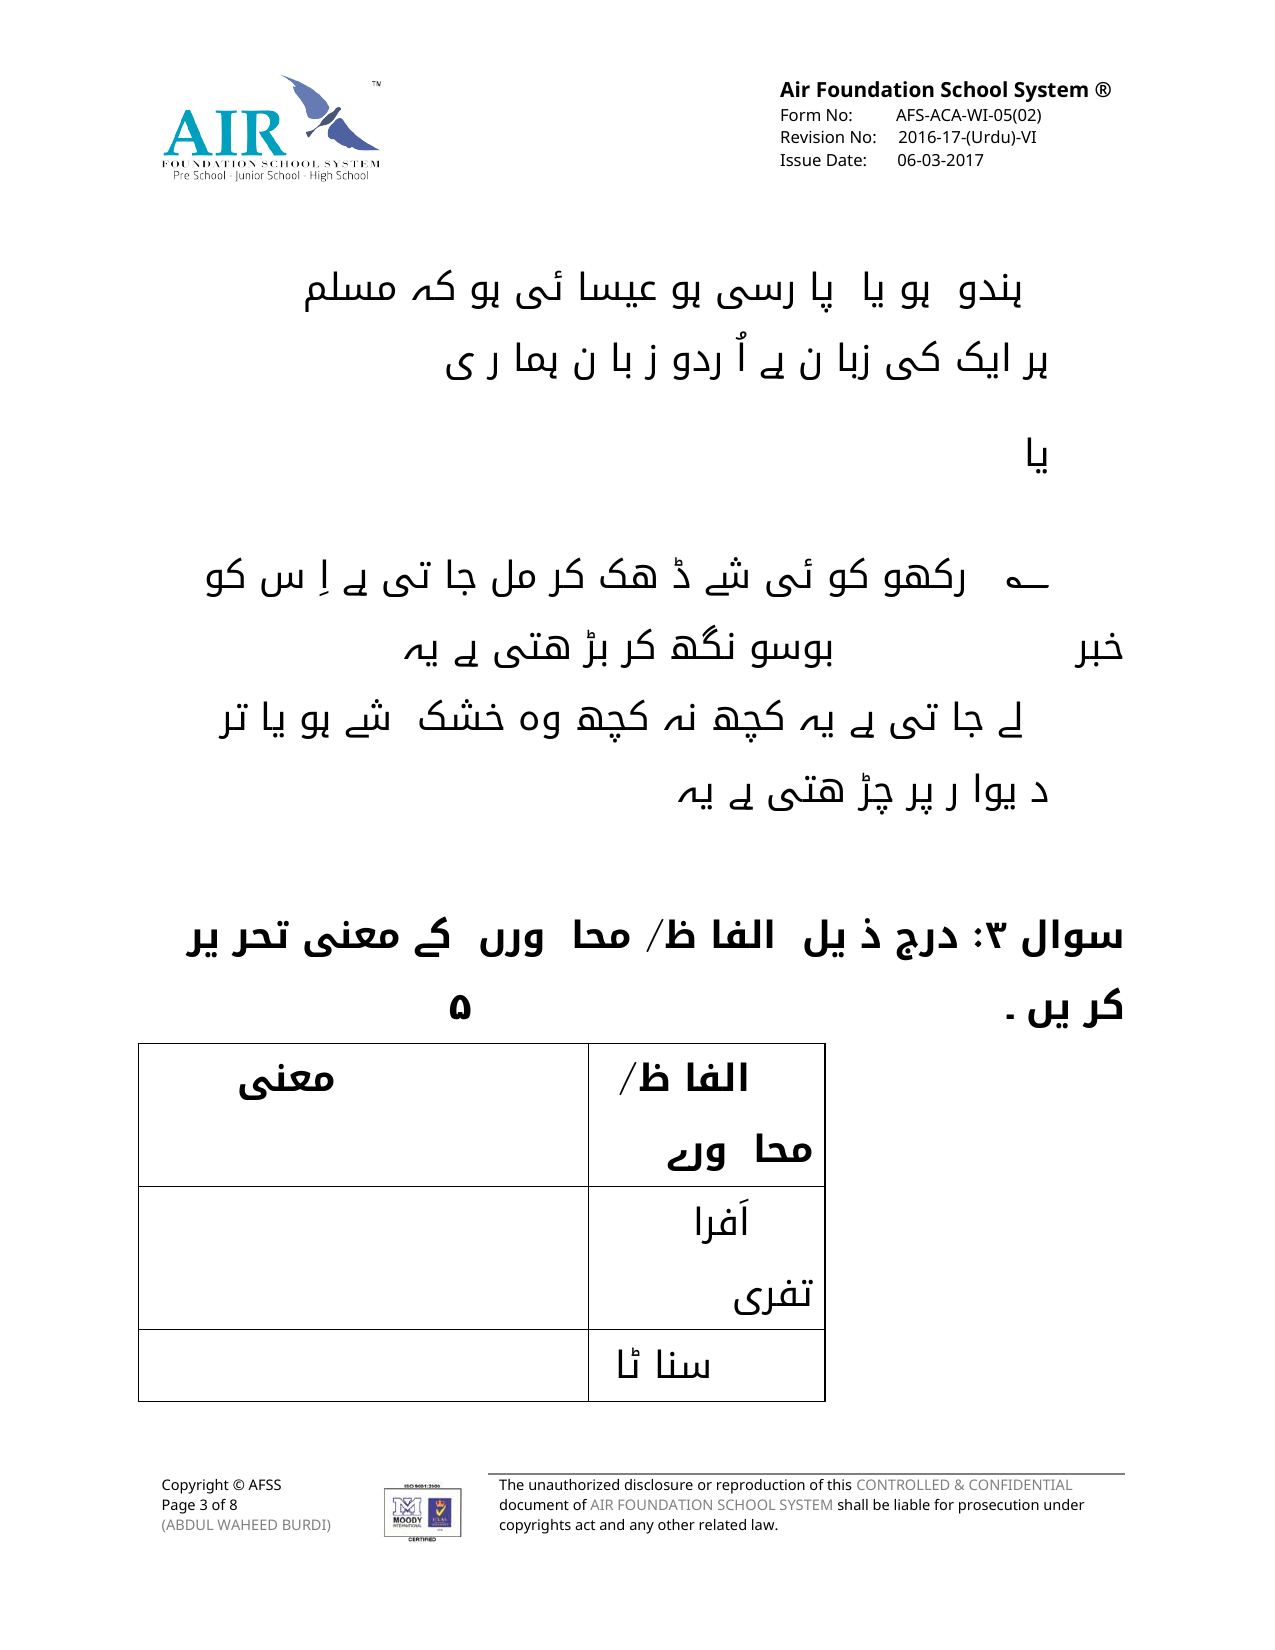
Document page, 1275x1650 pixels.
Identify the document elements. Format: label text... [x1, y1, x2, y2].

table_cell [139, 1330, 588, 1401]
table_cell سنا ٹا [589, 1330, 824, 1401]
text سوال ۳: درج ذ یل الفا ظ/ محا ورں کے معنی تحر یر کر یں ۔ ۵ [150, 900, 1125, 1042]
table_cell [139, 1187, 588, 1329]
table_header معنی [139, 1044, 588, 1186]
text یا [150, 394, 1125, 489]
table_header الفا ظ/ محا ورے [589, 1044, 824, 1186]
text لے جا تی ہے یہ کچھ نہ کچھ وہ خشک شے ہو یا تر د یوا ر پر چڑ ھتی ہے یہ [150, 683, 1125, 825]
text ؎ رکھو کو ئی شے ڈ ھک کر مل جا تی ہے اِ س کو خبر بوسو نگھ کر بڑ ھتی ہے یہ [150, 540, 1125, 683]
table_cell اَفرا تفری [589, 1187, 824, 1329]
picture [367, 1474, 474, 1551]
picture [161, 75, 381, 182]
text ہندو ہو یا پا رسی ہو عیسا ئی ہو کہ مسلم ہر ایک کی زبا ن ہے اُ ردو ز با ن ہما ر ی [150, 252, 1125, 394]
